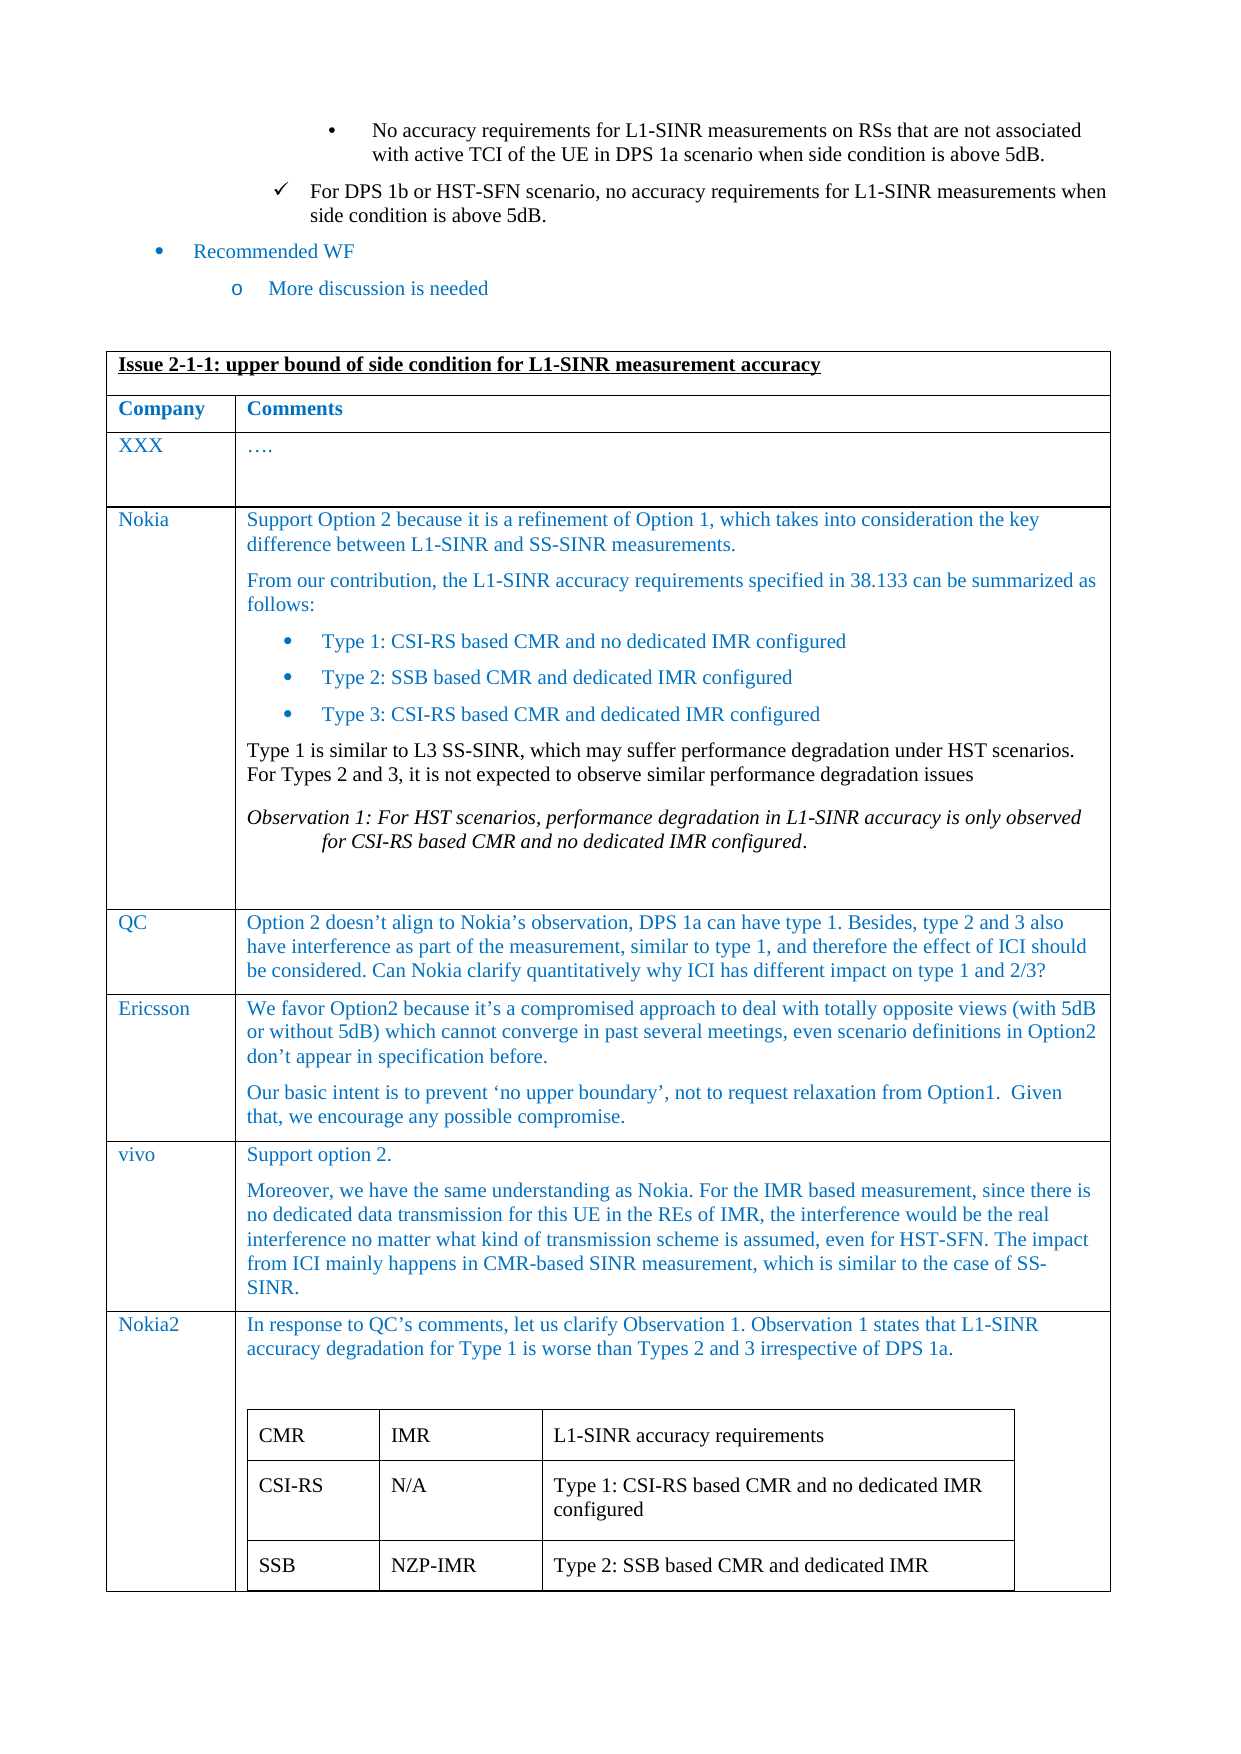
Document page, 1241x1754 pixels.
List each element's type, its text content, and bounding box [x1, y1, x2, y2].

table_cell XXX [107, 433, 235, 506]
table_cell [236, 1312, 1110, 1591]
table_cell Option 2 doesn’t align to Nokia’s observation, DPS 1a can have type 1. Besides, type 2 and 3 also have interference as part of the measurement, similar to type 1, and therefore the effect of ICI should be considered. Can Nokia clarify quantitatively why ICI has different impact on type 1 and 2/3? [236, 910, 1110, 994]
table_cell …. [236, 433, 1110, 506]
table_cell Support Option 2 because it is a refinement of Option 1, which takes into consideration the key difference between L1-SINR and SS-SINR measurements. From our contribution, the L1-SINR accuracy requirements specified in 38.133 can be summarized as follows: Type 1: CSI-RS based CMR and no dedicated IMR configured Type 2: SSB based CMR and dedicated IMR configured Type 3: CSI-RS based CMR and dedicated IMR configured Type 1 is similar to L3 SS-SINR, which may suffer performance degradation under HST scenarios. For Types 2 and 3, it is not expected to observe similar performance degradation issues Observation 1: For HST scenarios, performance degradation in L1-SINR accuracy is only observed for CSI-RS based CMR and no dedicated IMR configured. [236, 508, 1110, 909]
table_header Issue 2-1-1: upper bound of side condition for L1-SINR measurement accuracy [107, 352, 1110, 394]
table_cell vivo [107, 1142, 235, 1311]
table_cell QC [107, 910, 235, 994]
table_cell Nokia2 [107, 1312, 235, 1591]
list Recommended WF [156, 239, 1122, 263]
table_cell Company [107, 396, 235, 432]
table_cell Comments [236, 396, 1110, 432]
list More discussion is needed [231, 276, 1122, 302]
table_cell We favor Option2 because it’s a compromised approach to deal with totally opposite views (with 5dB or without 5dB) which cannot converge in past several meetings, even scenario definitions in Option2 don’t appear in specification before. Our basic intent is to prevent ‘no upper boundary’, not to request relaxation from Option1. Given that, we encourage any possible compromise. [236, 995, 1110, 1141]
table_cell Support option 2. Moreover, we have the same understanding as Nokia. For the IMR based measurement, since there is no dedicated data transmission for this UE in the REs of IMR, the interference would be the real interference no matter what kind of transmission scheme is assumed, even for HST-SFN. The impact from ICI mainly happens in CMR-based SINR measurement, which is similar to the case of SS-SINR. [236, 1142, 1110, 1311]
list For DPS 1b or HST-SFN scenario, no accuracy requirements for L1-SINR measurements when side condition is above 5dB. [272, 179, 1122, 227]
table_cell Ericsson [107, 995, 235, 1141]
list No accuracy requirements for L1-SINR measurements on RSs that are not associated with active TCI of the UE in DPS 1a scenario when side condition is above 5dB. [328, 118, 1122, 166]
table_cell Nokia [107, 508, 235, 909]
